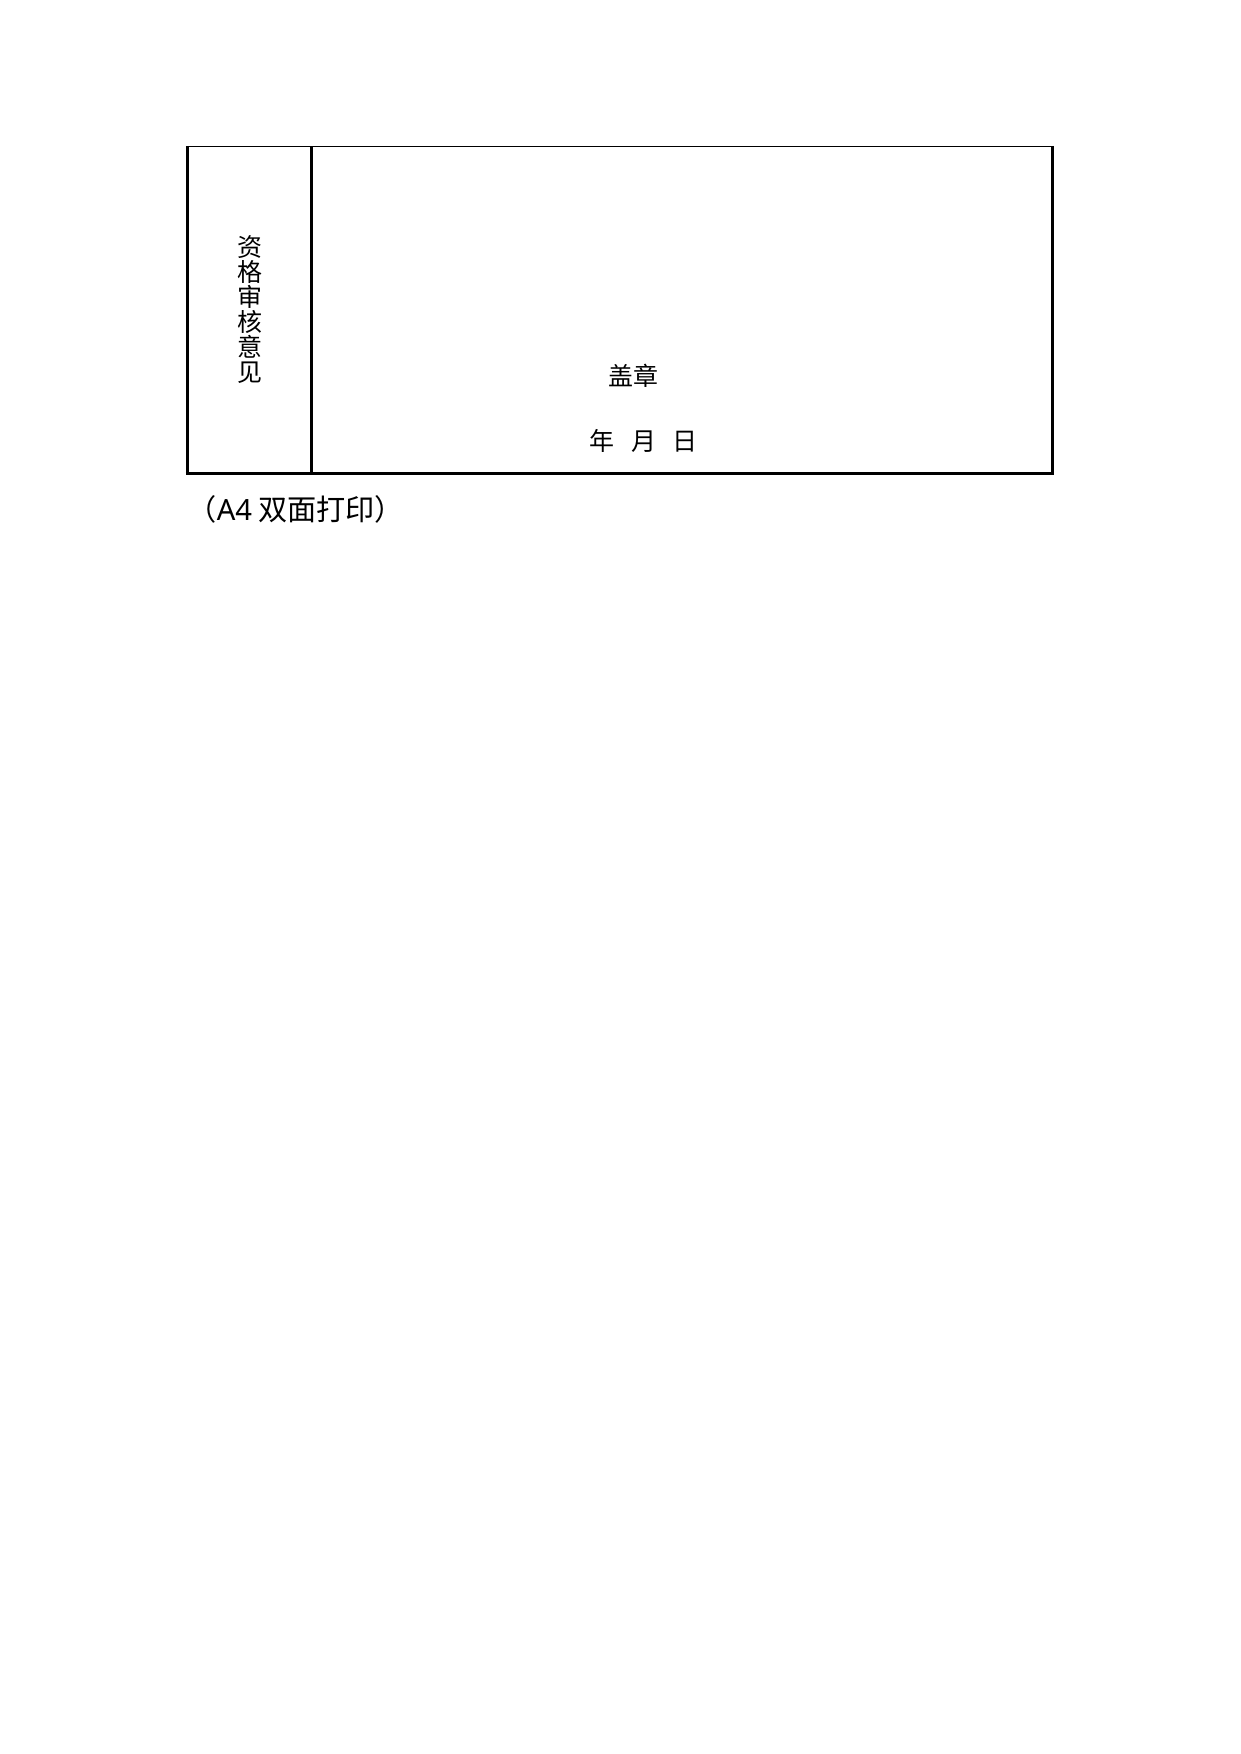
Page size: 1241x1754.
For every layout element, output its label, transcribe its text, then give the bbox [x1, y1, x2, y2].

table_cell 盖章 年 月 日 [313, 147, 1051, 472]
text （A4双面打印） [187, 475, 1053, 540]
table_cell 资格审核意见 [189, 147, 310, 472]
